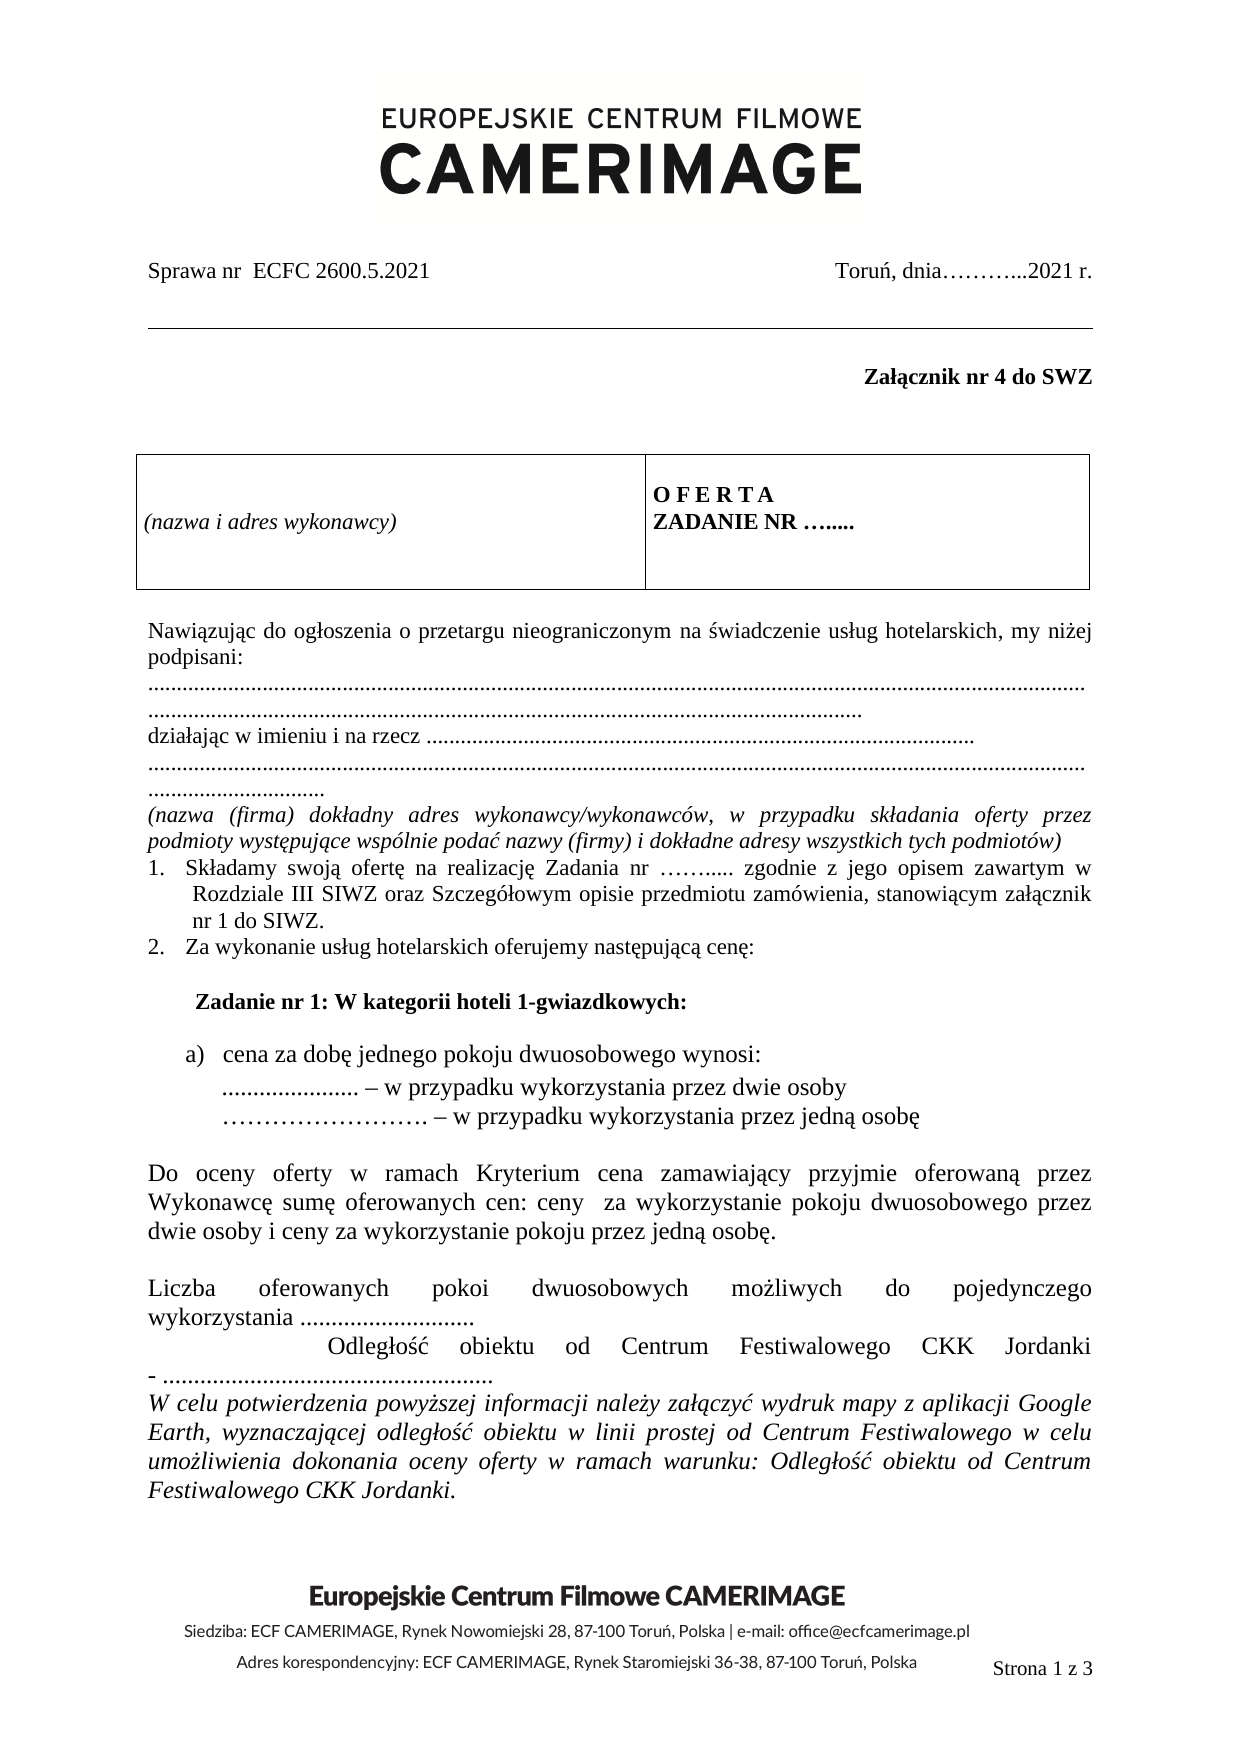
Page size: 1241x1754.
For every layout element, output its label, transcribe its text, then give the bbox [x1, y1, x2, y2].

text Nawiązując do ogłoszenia o przetargu nieograniczonym na świadczenie usług hotelarskich, my niżej podpisani: [148, 617, 1093, 669]
text Sprawa nr ECFC 2600.5.2021 Toruń, dnia………...2021 r. [148, 257, 1093, 283]
table_header O F E R T A ZADANIE NR …..... [646, 455, 1089, 589]
list ...................... – w przypadku wykorzystania przez dwie osoby [221, 1072, 1093, 1101]
text ................................................................................................................................................................................................... [148, 748, 1093, 801]
list Składamy swoją ofertę na realizację Zadania nr ……..... zgodnie z jego opisem zawartym w Rozdziale III SIWZ oraz Szczegółowym opisie przedmiotu zamówienia, stanowiącym załącznik nr 1 do SIWZ. [148, 854, 1093, 933]
text ................................................................................................................................................................................................................................................................................................. [148, 669, 1093, 722]
text działając w imieniu i na rzecz ................................................................................................ [148, 722, 1093, 748]
text Zadanie nr 1: W kategorii hoteli 1-gwiazdkowych: [148, 988, 1093, 1014]
list Odległość obiektu od Centrum Festiwalowego CKK Jordanki - ..................................................... [112, 1331, 1093, 1388]
text Załącznik nr 4 do SWZ [148, 363, 1093, 390]
list cena za dobę jednego pokoju dwuosobowego wynosi: [185, 1039, 1093, 1068]
picture [372, 73, 868, 227]
picture [170, 1569, 993, 1676]
list Liczba oferowanych pokoi dwuosobowych możliwych do pojedynczego wykorzystania ............................ [148, 1273, 1093, 1331]
list Do oceny oferty w ramach Kryterium cena zamawiający przyjmie oferowaną przez Wykonawcę sumę oferowanych cen: ceny za wykorzystanie pokoju dwuosobowego przez dwie osoby i ceny za wykorzystanie pokoju przez jedną osobę. [148, 1158, 1093, 1245]
list ……………………. – w przypadku wykorzystania przez jedną osobę [221, 1101, 1093, 1130]
text (nazwa (firma) dokładny adres wykonawcy/wykonawców, w przypadku składania oferty przez podmioty występujące wspólnie podać nazwy (firmy) i dokładne adresy wszystkich tych podmiotów) [148, 801, 1093, 854]
table_header (nazwa i adres wykonawcy) [137, 455, 645, 589]
list Za wykonanie usług hotelarskich oferujemy następującą cenę: [148, 933, 1093, 959]
